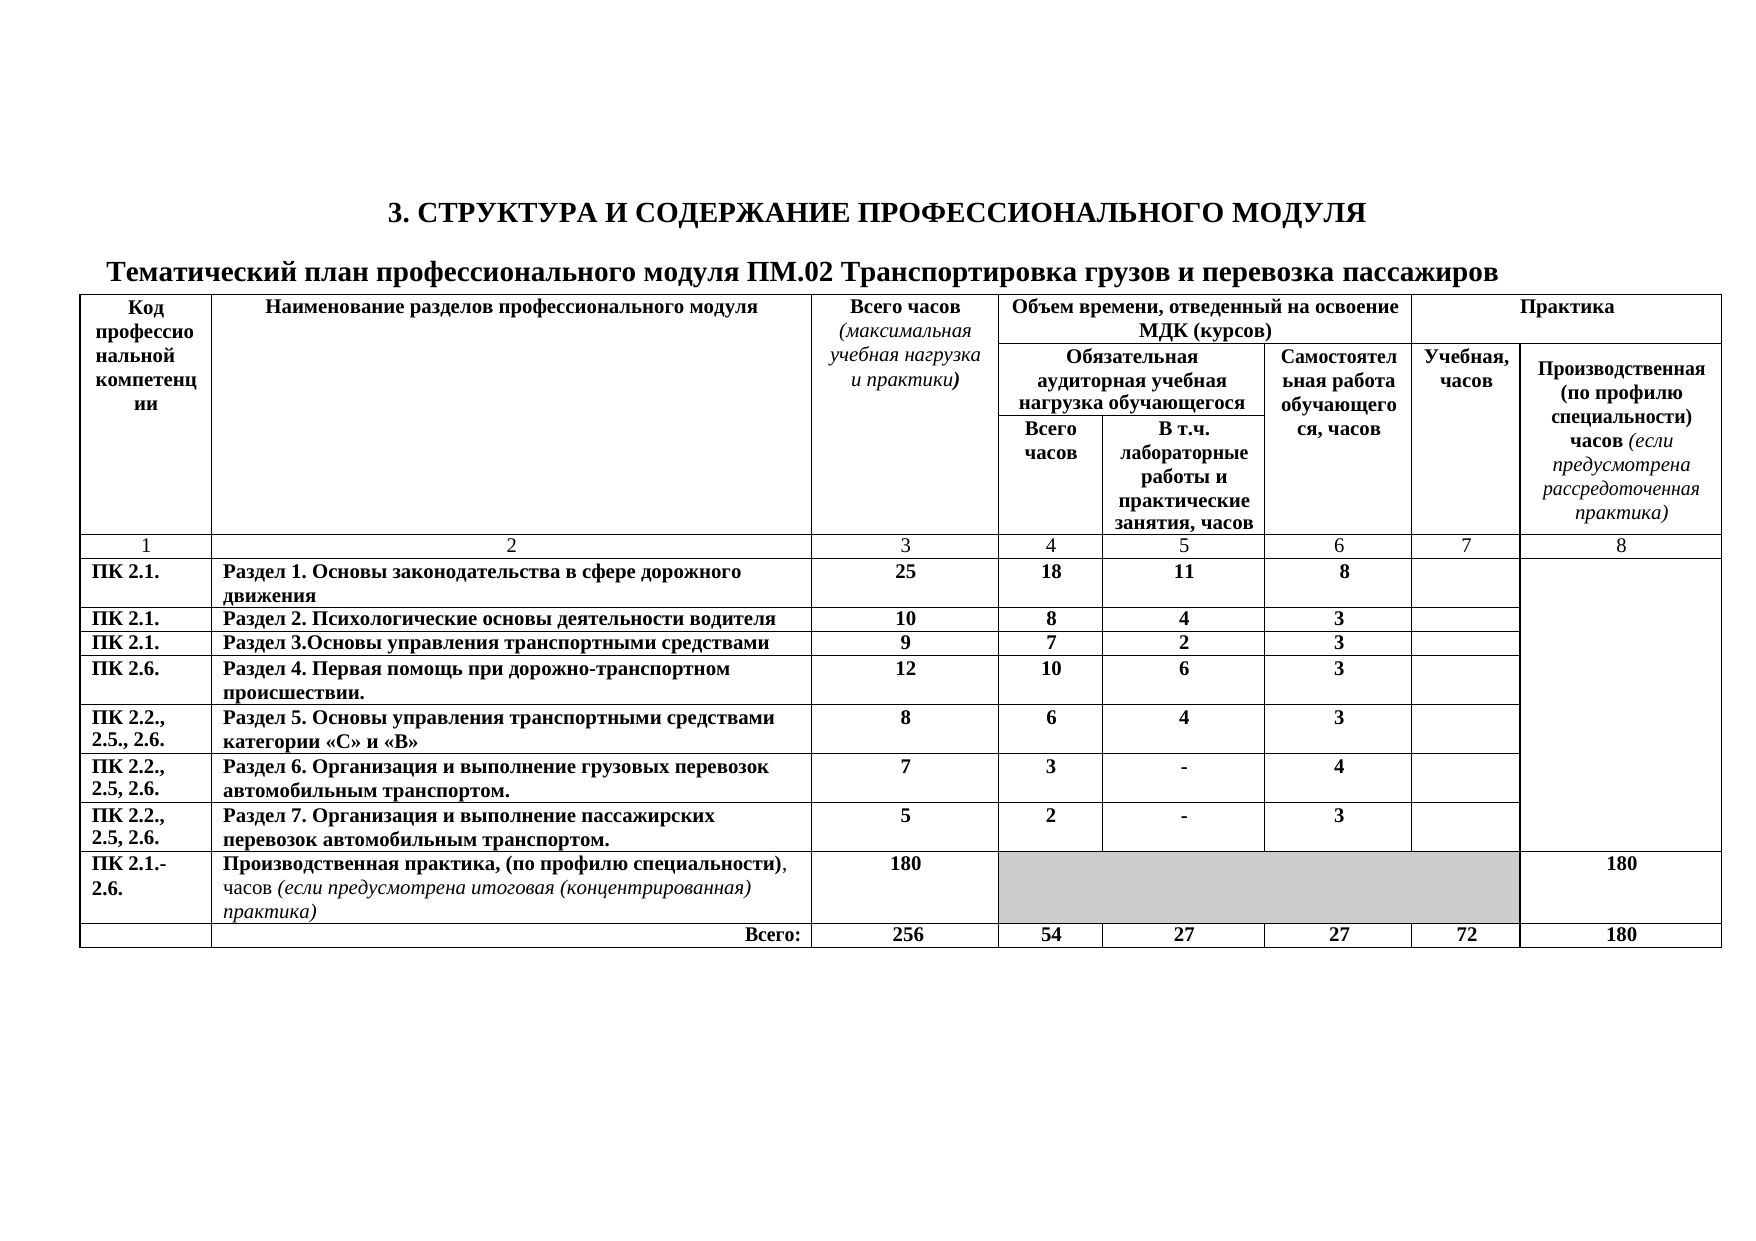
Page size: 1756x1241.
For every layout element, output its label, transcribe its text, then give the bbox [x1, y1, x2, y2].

list Тематический план профессионального модуля ПМ.02 Транспортировка грузов и перевозка пассажиров [69, 254, 1736, 287]
table_cell [1412, 705, 1519, 753]
table_cell 4 [1103, 608, 1264, 631]
table_cell [1521, 559, 1721, 851]
table_cell 3 [999, 754, 1102, 802]
table_cell 10 [812, 608, 998, 631]
table_cell 5 [1103, 535, 1264, 558]
table_cell 27 [1265, 924, 1411, 947]
table_cell Раздел 1. Основы законодательства в сфере дорожного движения [212, 559, 811, 607]
table_cell ПК 2.1. [81, 608, 211, 631]
table_cell 2 [999, 803, 1102, 851]
table_header Код профессио нальной компетенц ии [81, 295, 211, 534]
table_cell ПК 2.1. [81, 632, 211, 655]
table_cell Производственная (по профилю специальности) часов (если предусмотрена рассредоточенная практика) [1521, 344, 1721, 534]
table_header Объем времени, отведенный на освоение МДК (курсов) [999, 295, 1411, 343]
table_cell 72 [1412, 924, 1519, 947]
table_cell 12 [812, 656, 998, 704]
table_cell Всего часов [999, 416, 1102, 534]
table_cell 27 [1103, 924, 1264, 947]
table_cell 3 [1265, 632, 1411, 655]
table_cell Обязательная аудиторная учебная нагрузка обучающегося [999, 344, 1264, 415]
table_cell 25 [812, 559, 998, 607]
table_cell Раздел 6. Организация и выполнение грузовых перевозок автомобильным транспортом. [212, 754, 811, 802]
table_cell Раздел 2. Психологические основы деятельности водителя [212, 608, 811, 631]
table_cell [1412, 632, 1519, 655]
table_cell 2 [212, 535, 811, 558]
table_cell Всего: [212, 924, 811, 947]
table_cell 8 [1521, 535, 1721, 558]
table_cell 5 [812, 803, 998, 851]
table_cell 4 [1265, 754, 1411, 802]
table_cell 3 [1265, 705, 1411, 753]
table_cell ПК 2.2., 2.5, 2.6. [81, 803, 211, 851]
table_header Практика [1412, 295, 1721, 343]
table_cell 7 [1412, 535, 1519, 558]
table_cell [81, 924, 211, 947]
table_cell 7 [999, 632, 1102, 655]
table_cell 3 [812, 535, 998, 558]
table_cell 180 [812, 852, 998, 923]
table_cell Раздел 7. Организация и выполнение пассажирских перевозок автомобильным транспортом. [212, 803, 811, 851]
table_cell 10 [999, 656, 1102, 704]
table_cell 8 [999, 608, 1102, 631]
table_cell [1412, 656, 1519, 704]
table_cell - [1103, 754, 1264, 802]
table_cell Раздел 3.Основы управления транспортными средствами [212, 632, 811, 655]
table_cell ПК 2.2., 2.5., 2.6. [81, 705, 211, 753]
table_cell Учебная, часов [1412, 344, 1519, 534]
table_cell 18 [999, 559, 1102, 607]
table_cell ПК 2.1.- 2.6. [81, 852, 211, 923]
table_cell В т.ч. лабораторные работы и практические занятия, часов [1103, 416, 1264, 534]
table_cell Производственная практика, (по профилю специальности), часов (если предусмотрена итоговая (концентрированная) практика) [212, 852, 811, 923]
table_cell [1412, 803, 1519, 851]
table_cell Раздел 4. Первая помощь при дорожно-транспортном происшествии. [212, 656, 811, 704]
table_cell ПК 2.6. [81, 656, 211, 704]
table_cell 180 [1521, 924, 1721, 947]
table_cell 9 [812, 632, 998, 655]
list СТРУКТУРА И СОДЕРЖАНИЕ ПРОФЕССИОНАЛЬНОГО МОДУЛЯ [388, 195, 1736, 229]
table_cell 3 [1265, 656, 1411, 704]
table_cell 256 [812, 924, 998, 947]
table_cell 6 [1103, 656, 1264, 704]
table_cell 6 [1265, 535, 1411, 558]
table_cell Самостоятел ьная работа обучающего ся, часов [1265, 344, 1411, 534]
table_cell 8 [1265, 559, 1411, 607]
table_cell 3 [1265, 608, 1411, 631]
table_cell ПК 2.1. [81, 559, 211, 607]
table_cell 54 [999, 924, 1102, 947]
table_cell [1412, 754, 1519, 802]
table_cell 8 [812, 705, 998, 753]
table_header Наименование разделов профессионального модуля [212, 295, 811, 534]
table_cell [1412, 559, 1519, 607]
table_cell 180 [1521, 852, 1721, 923]
table_cell 11 [1103, 559, 1264, 607]
table_cell 4 [1103, 705, 1264, 753]
table_header Всего часов (максимальная учебная нагрузка и практики) [812, 295, 998, 534]
table_cell 4 [999, 535, 1102, 558]
table_cell 6 [999, 705, 1102, 753]
table_cell [1412, 608, 1519, 631]
table_cell Раздел 5. Основы управления транспортными средствами категории «С» и «В» [212, 705, 811, 753]
table_cell 7 [812, 754, 998, 802]
table_cell 1 [81, 535, 211, 558]
table_cell ПК 2.2., 2.5, 2.6. [81, 754, 211, 802]
table_cell 2 [1103, 632, 1264, 655]
table_cell - [1103, 803, 1264, 851]
table_cell 3 [1265, 803, 1411, 851]
table_cell [999, 852, 1519, 923]
